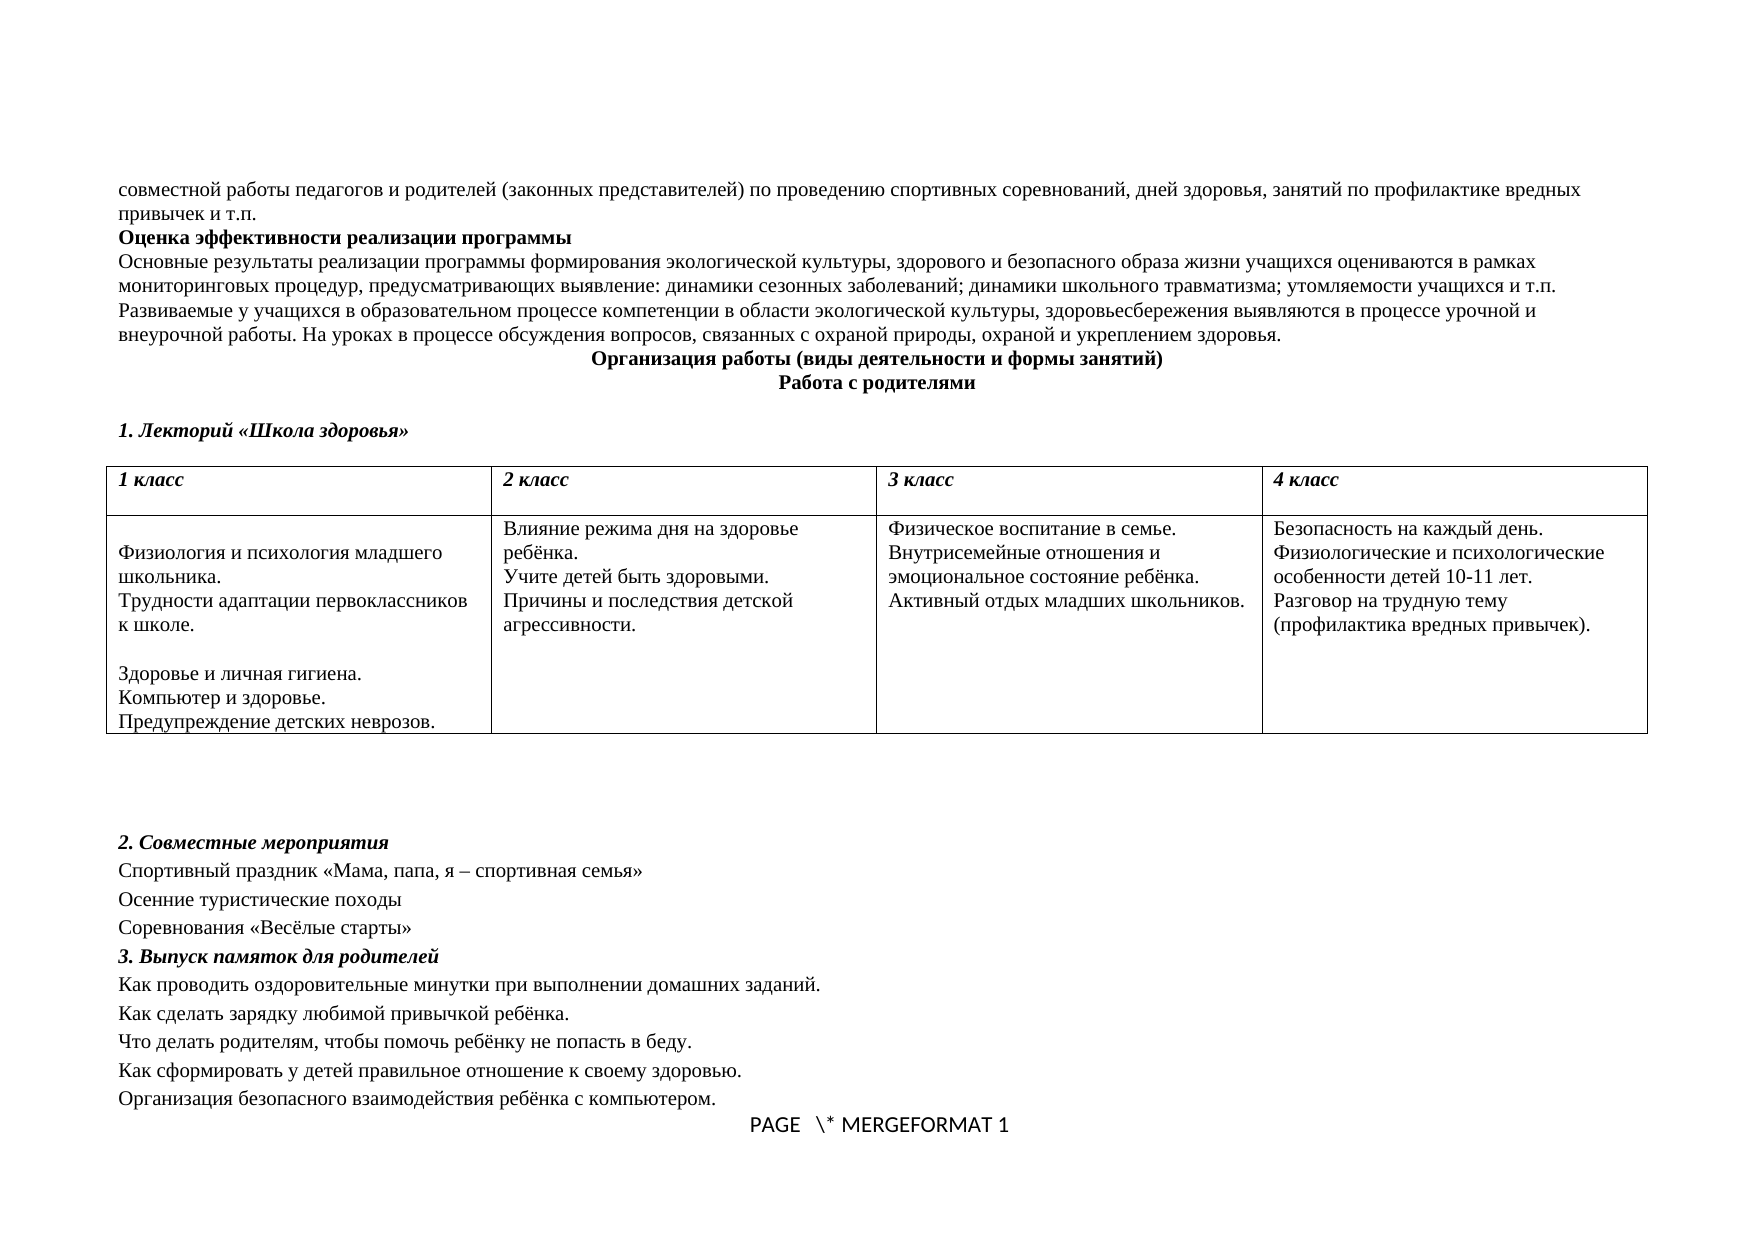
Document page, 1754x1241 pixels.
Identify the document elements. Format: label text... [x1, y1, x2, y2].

text Соревнования «Весёлые старты» [118, 915, 1636, 939]
text Осенние туристические походы [118, 887, 1636, 911]
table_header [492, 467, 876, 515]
text 3. Выпуск памяток для родителей [118, 944, 1636, 968]
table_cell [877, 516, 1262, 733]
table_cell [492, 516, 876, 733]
text 1. Лекторий «Школа здоровья» [118, 418, 1636, 442]
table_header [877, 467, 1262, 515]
text Что делать родителям, чтобы помочь ребёнку не попасть в беду. [118, 1029, 1636, 1053]
text Как сделать зарядку любимой привычкой ребёнка. [118, 1001, 1636, 1025]
text 2. Совместные мероприятия [118, 830, 1636, 854]
text Развиваемые у учащихся в образовательном процессе компетенции в области экологической культуры, здоровьесбережения выявляются в процессе урочной и внеурочной работы. На уроках в процессе обсуждения вопросов, связанных с охраной природы, охраной и укреплением здоровья. [118, 297, 1636, 346]
text Спортивный праздник «Мама, папа, я – спортивная семья» [118, 858, 1636, 882]
text Основные результаты реализации программы формирования экологической культуры, здорового и безопасного образа жизни учащихся оцениваются в рамках мониторинговых процедур, предусматривающих выявление: динамики сезонных заболеваний; динамики школьного травматизма; утомляемости учащихся и т.п. [118, 249, 1636, 297]
text Организация безопасного взаимодействия ребёнка с компьютером. [118, 1086, 1636, 1110]
text Оценка эффективности реализации программы [118, 225, 1636, 249]
text Как сформировать у детей правильное отношение к своему здоровью. [118, 1057, 1636, 1082]
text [118, 177, 1636, 225]
text Организация работы (виды деятельности и формы занятий) [118, 346, 1636, 370]
text Работа с родителями [118, 370, 1636, 394]
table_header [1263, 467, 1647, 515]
text Как проводить оздоровительные минутки при выполнении домашних заданий. [118, 972, 1636, 996]
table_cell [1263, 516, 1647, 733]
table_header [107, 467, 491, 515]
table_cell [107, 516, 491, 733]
